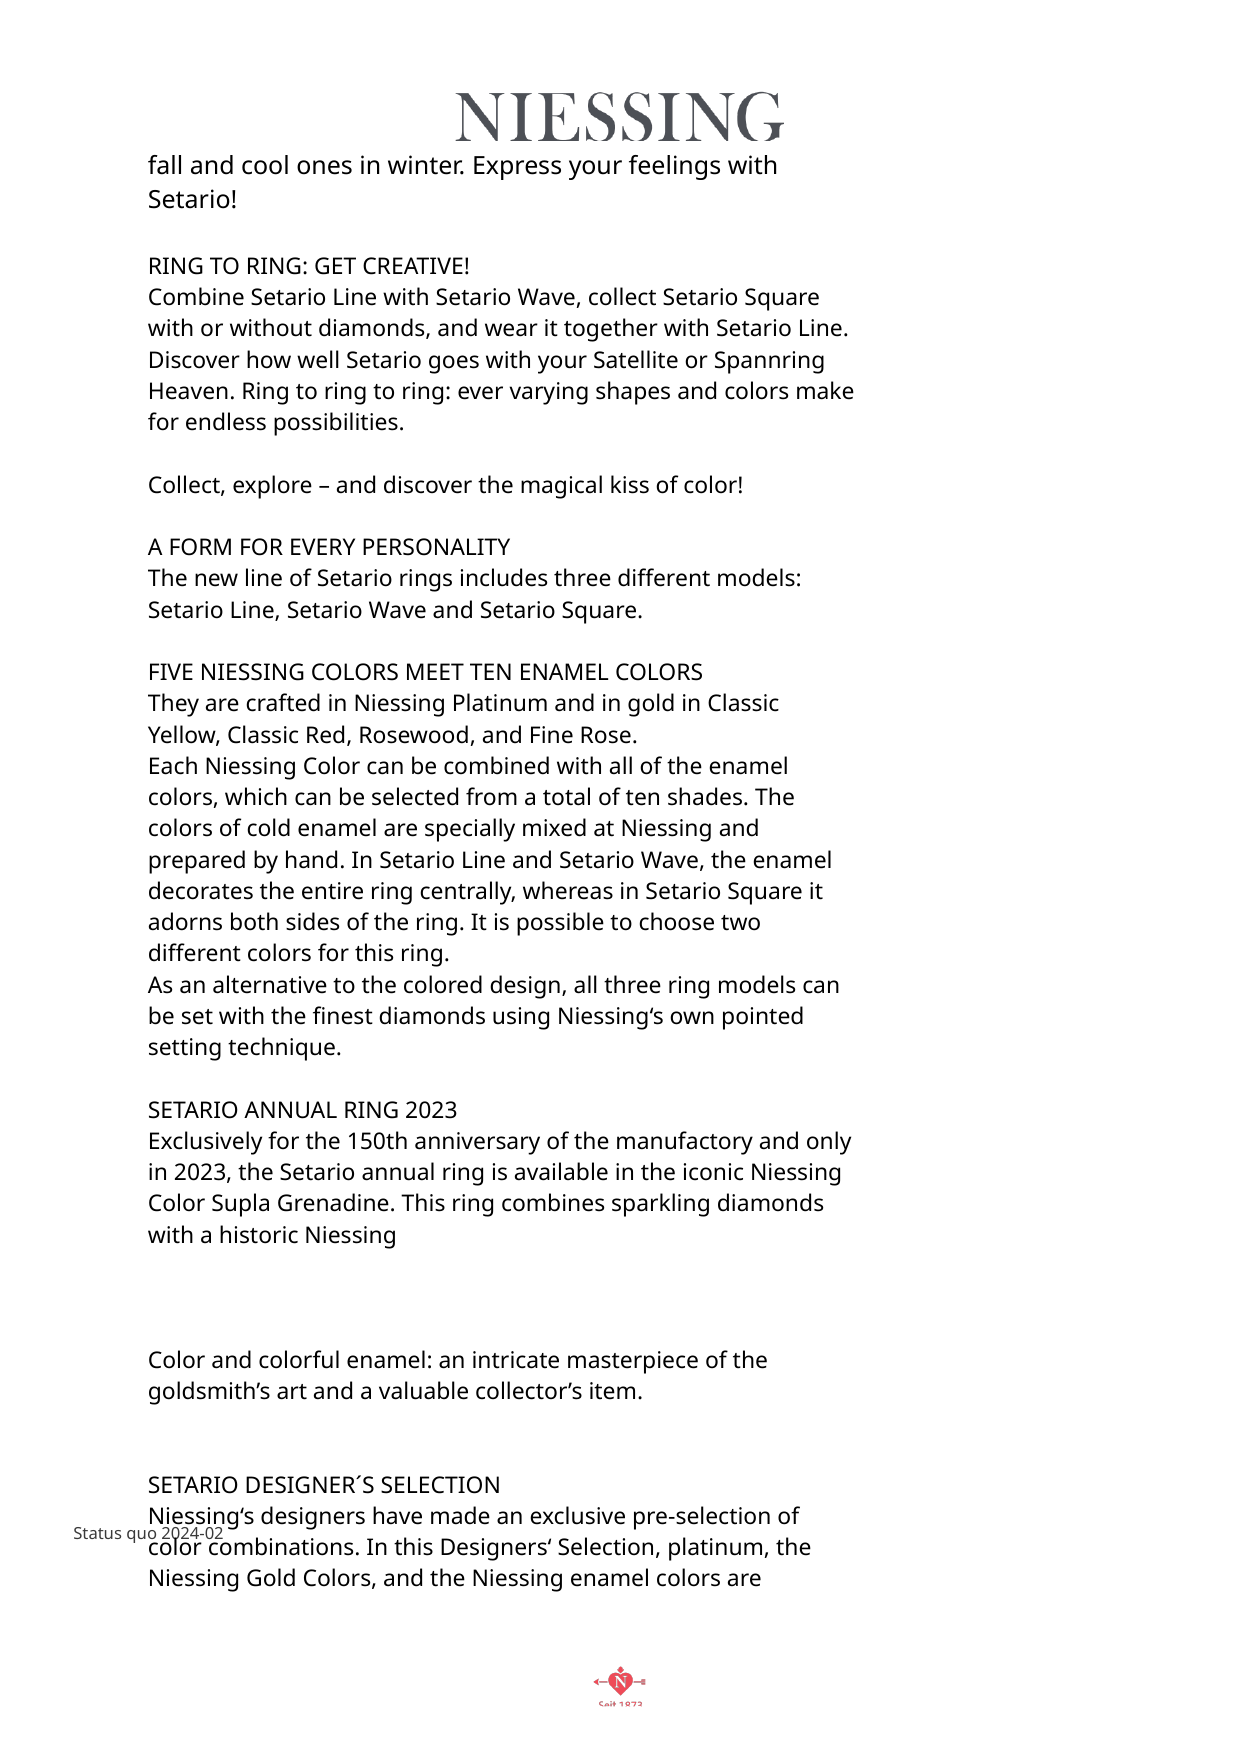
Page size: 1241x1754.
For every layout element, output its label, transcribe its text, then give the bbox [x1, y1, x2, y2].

text A FORM FOR EVERY PERSONALITY [148, 531, 856, 562]
text Combine Setario Line with Setario Wave, collect Setario Square with or without diamonds, and wear it together with Setario Line. Discover how well Setario goes with your Satellite or Spannring Heaven. Ring to ring to ring: ever varying shapes and colors make for endless possibilities. [148, 281, 856, 437]
text RING TO RING: GET CREATIVE! [148, 250, 856, 281]
text SETARIO ANNUAL RING 2023 [148, 1093, 856, 1125]
text SETARIO DESIGNER´S SELECTION [148, 1468, 856, 1500]
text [148, 148, 856, 216]
text FIVE NIESSING COLORS MEET TEN ENAMEL COLORS [148, 656, 856, 687]
text Color and colorful enamel: an intricate masterpiece of the goldsmith’s art and a valuable collector’s item. [148, 1343, 856, 1406]
text As an alternative to the colored design, all three ring models can be set with the finest diamonds using Niessing‘s own pointed setting technique. [148, 968, 856, 1062]
text They are crafted in Niessing Platinum and in gold in Classic Yellow, Classic Red, Rosewood, and Fine Rose. [148, 687, 856, 750]
text The new line of Setario rings includes three different models: Setario Line, Setario Wave and Setario Square. [148, 562, 856, 625]
text Collect, explore – and discover the magical kiss of color! [148, 468, 856, 500]
text Each Niessing Color can be combined with all of the enamel colors, which can be selected from a total of ten shades. The colors of cold enamel are specially mixed at Niessing and prepared by hand. In Setario Line and Setario Wave, the enamel decorates the entire ring centrally, whereas in Setario Square it adorns both sides of the ring. It is possible to choose two different colors for this ring. [148, 750, 856, 968]
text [148, 1500, 856, 1593]
text Exclusively for the 150th anniversary of the manufactory and only in 2023, the Setario annual ring is available in the iconic Niessing Color Supla Grenadine. This ring combines sparkling diamonds with a historic Niessing [148, 1125, 856, 1250]
